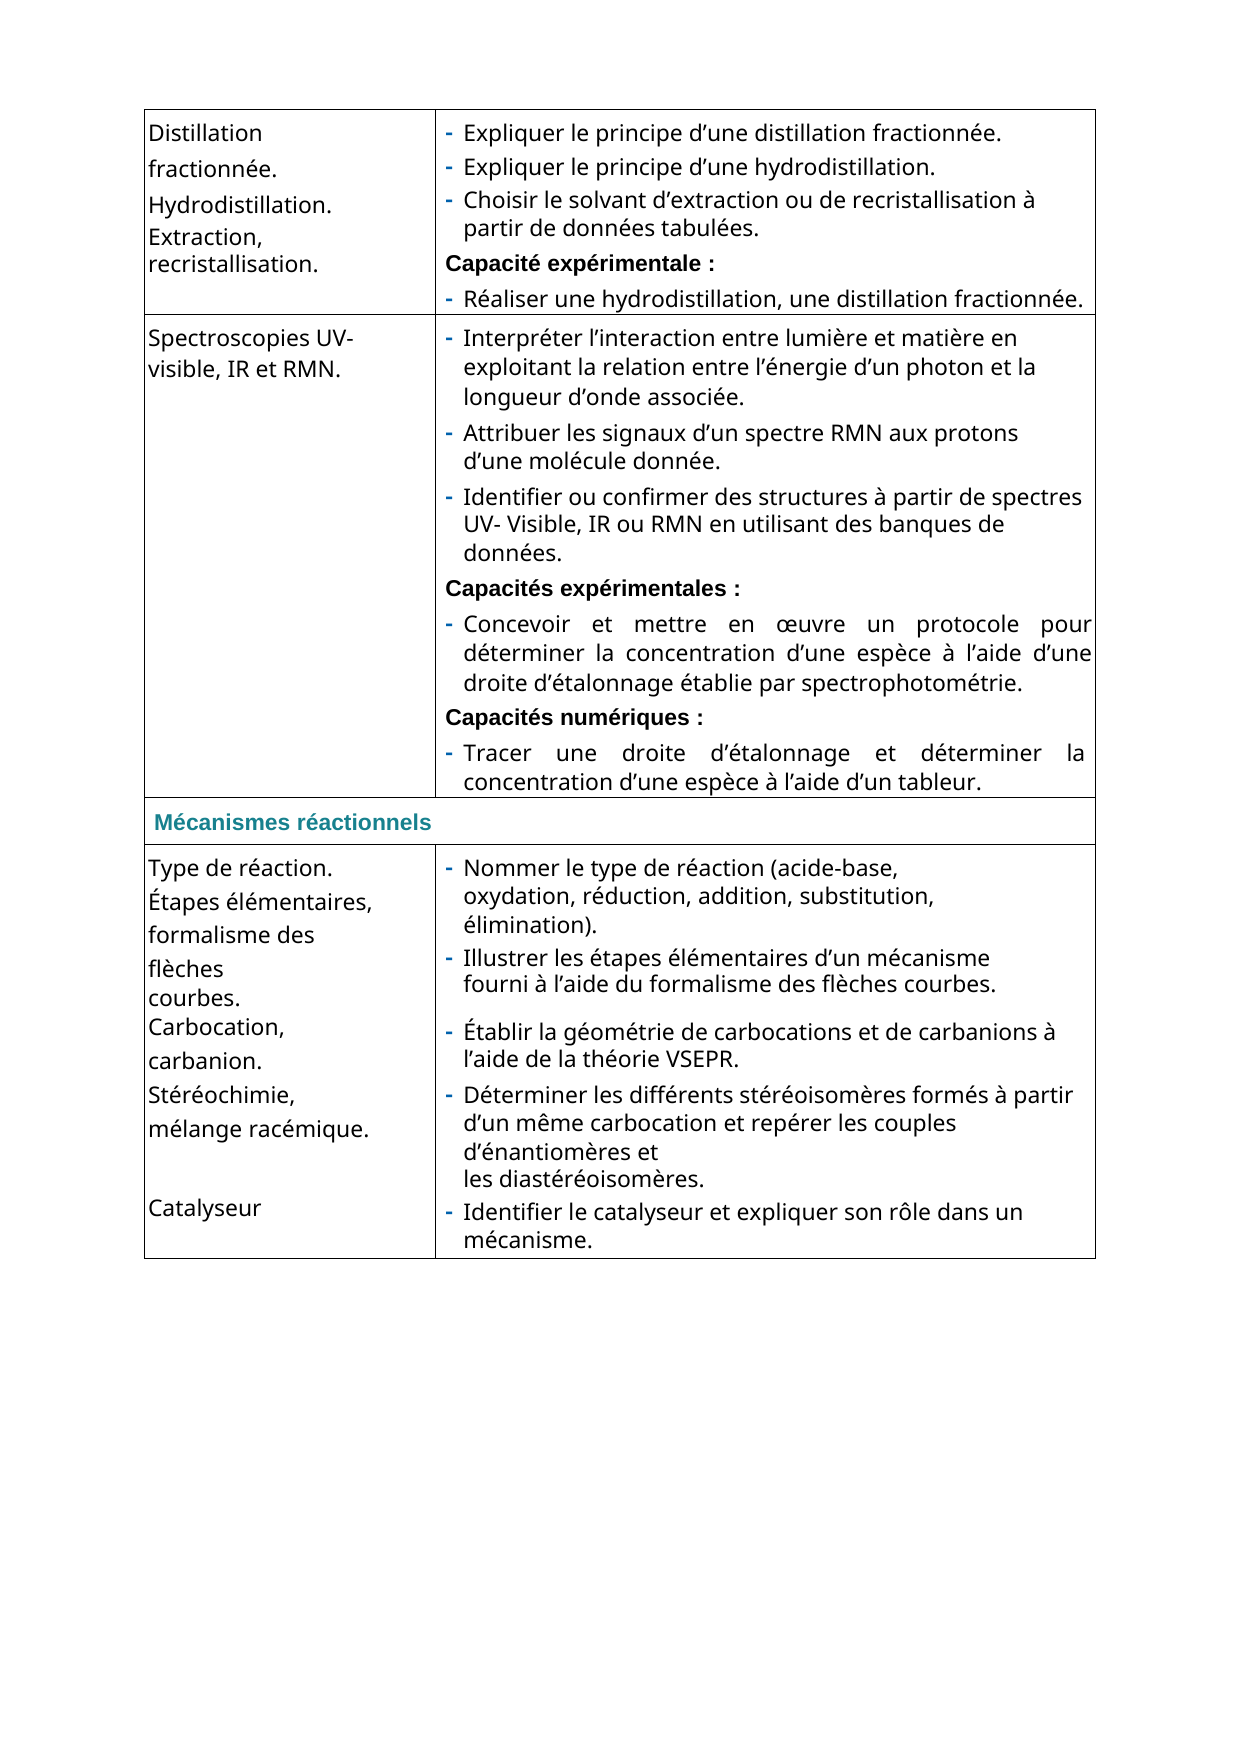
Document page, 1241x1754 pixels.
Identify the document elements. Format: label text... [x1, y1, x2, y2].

table_cell Identifier le catalyseur et expliquer son rôle dans un mécanisme. [436, 1192, 1095, 1257]
table_cell Type de réaction. Étapes élémentaires, formalisme des flèches courbes. [145, 845, 435, 1011]
table_cell Carbocation, carbanion. Stéréochimie, mélange racémique. [145, 1011, 435, 1192]
table_cell Mécanismes réactionnels [145, 798, 1095, 844]
table_cell Établir la géométrie de carbocations et de carbanions à l’aide de la théorie VSEPR. Déterminer les différents stéréoisomères formés à partir d’un même carbocation et repérer les couples d’énantiomères et les diastéréoisomères. [436, 1011, 1095, 1192]
table_header Distillation fractionnée. Hydrodistillation. Extraction, recristallisation. [145, 110, 435, 314]
table_cell Catalyseur [145, 1192, 435, 1257]
table_cell Nommer le type de réaction (acide-base, oxydation, réduction, addition, substitution, élimination). Illustrer les étapes élémentaires d’un mécanisme fourni à l’aide du formalisme des flèches courbes. [436, 845, 1095, 1011]
table_cell Interpréter l’interaction entre lumière et matière en exploitant la relation entre l’énergie d’un photon et la longueur d’onde associée. Attribuer les signaux d’un spectre RMN aux protons d’une molécule donnée. Identifier ou confirmer des structures à partir de spectres UV- Visible, IR ou RMN en utilisant des banques de données. Capacités expérimentales : Concevoir et mettre en œuvre un protocole pour déterminer la concentration d’une espèce à l’aide d’une droite d’étalonnage établie par spectrophotométrie. Capacités numériques : Tracer une droite d’étalonnage et déterminer la concentration d’une espèce à l’aide d’un tableur. [436, 315, 1095, 797]
table_cell Spectroscopies UV-visible, IR et RMN. [145, 315, 435, 797]
table_header Expliquer le principe d’une distillation fractionnée. Expliquer le principe d’une hydrodistillation. Choisir le solvant d’extraction ou de recristallisation à partir de données tabulées. Capacité expérimentale : Réaliser une hydrodistillation, une distillation fractionnée. [436, 110, 1095, 314]
